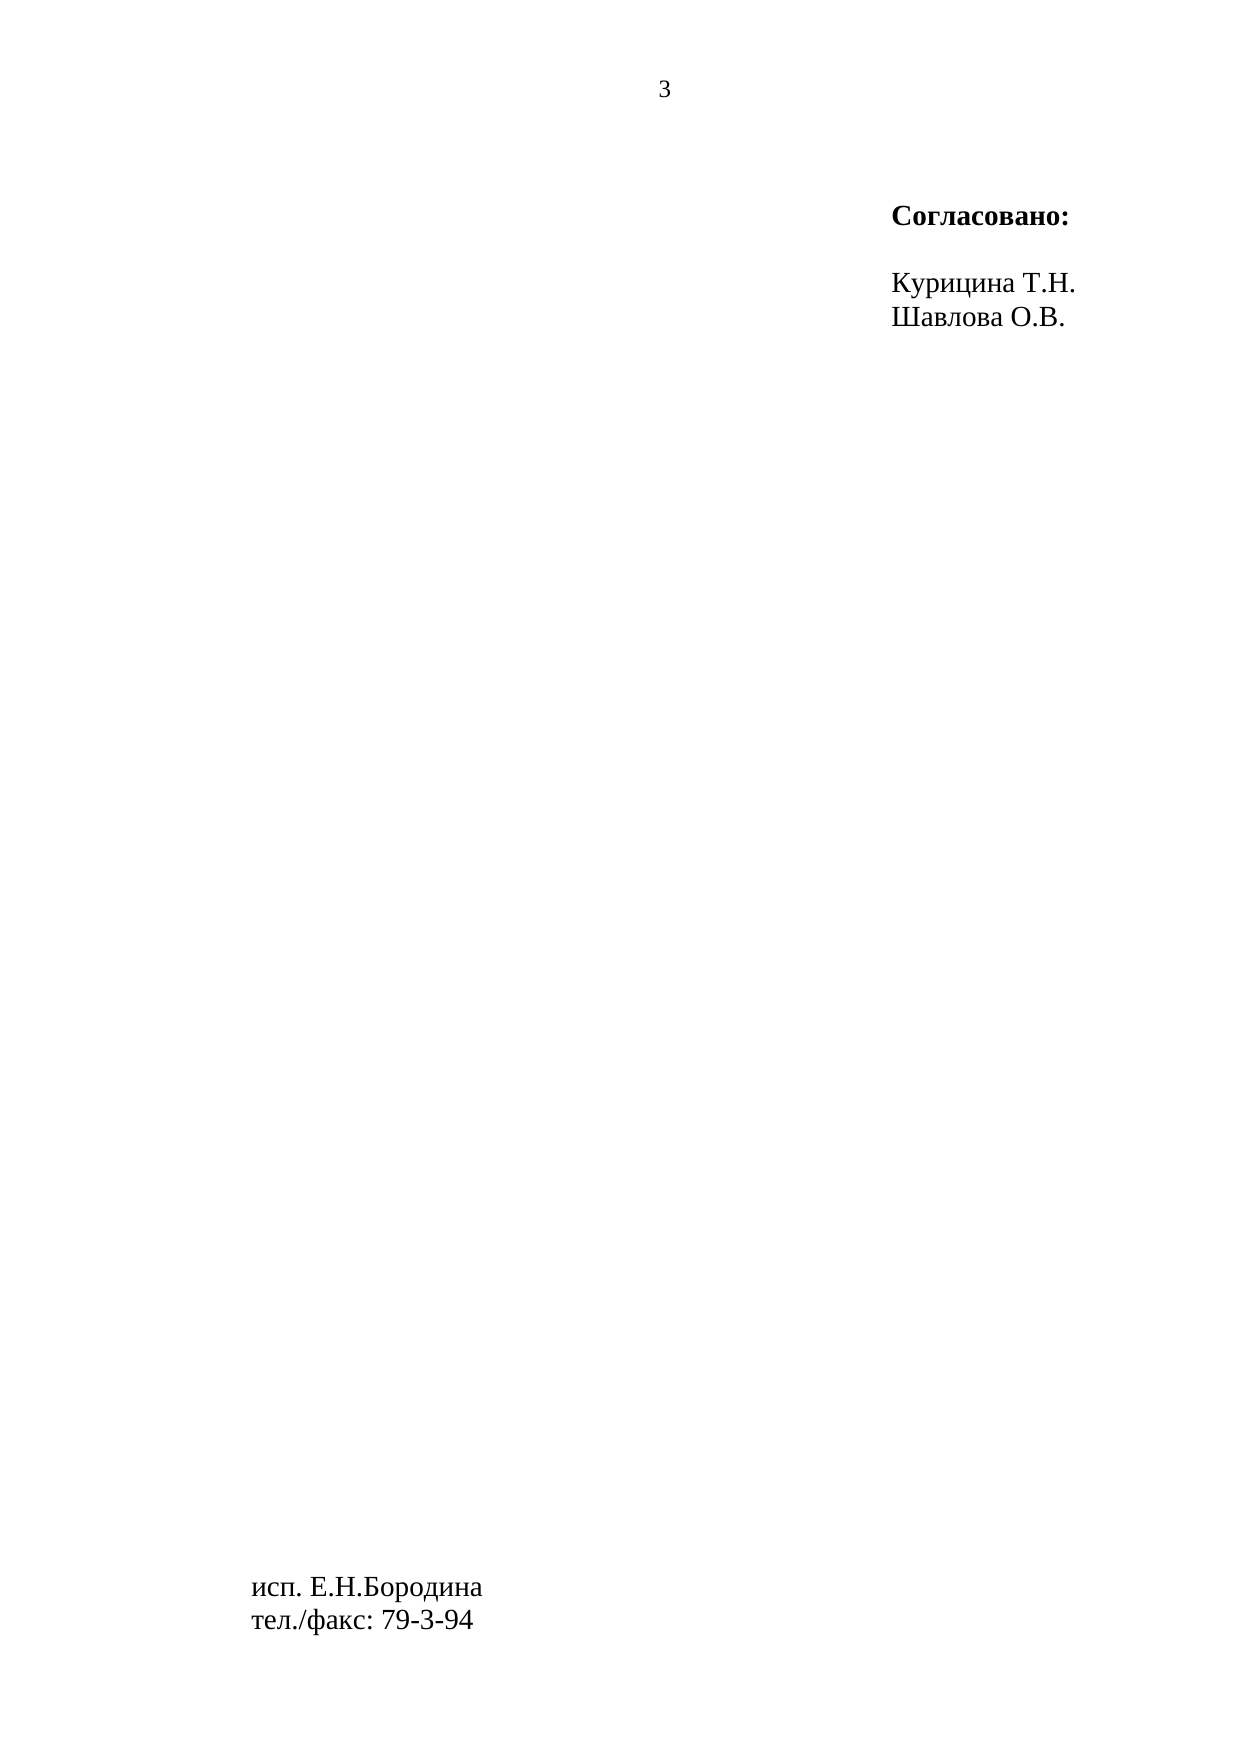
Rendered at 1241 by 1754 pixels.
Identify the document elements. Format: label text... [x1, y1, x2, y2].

text исп. Е.Н.Бородина [177, 1569, 1152, 1602]
text Курицина Т.Н. [693, 265, 1152, 299]
text Согласовано: [693, 198, 1152, 232]
text Шавлова О.В. [693, 299, 1152, 332]
text тел./факс: 79-3-94 [177, 1602, 1152, 1636]
